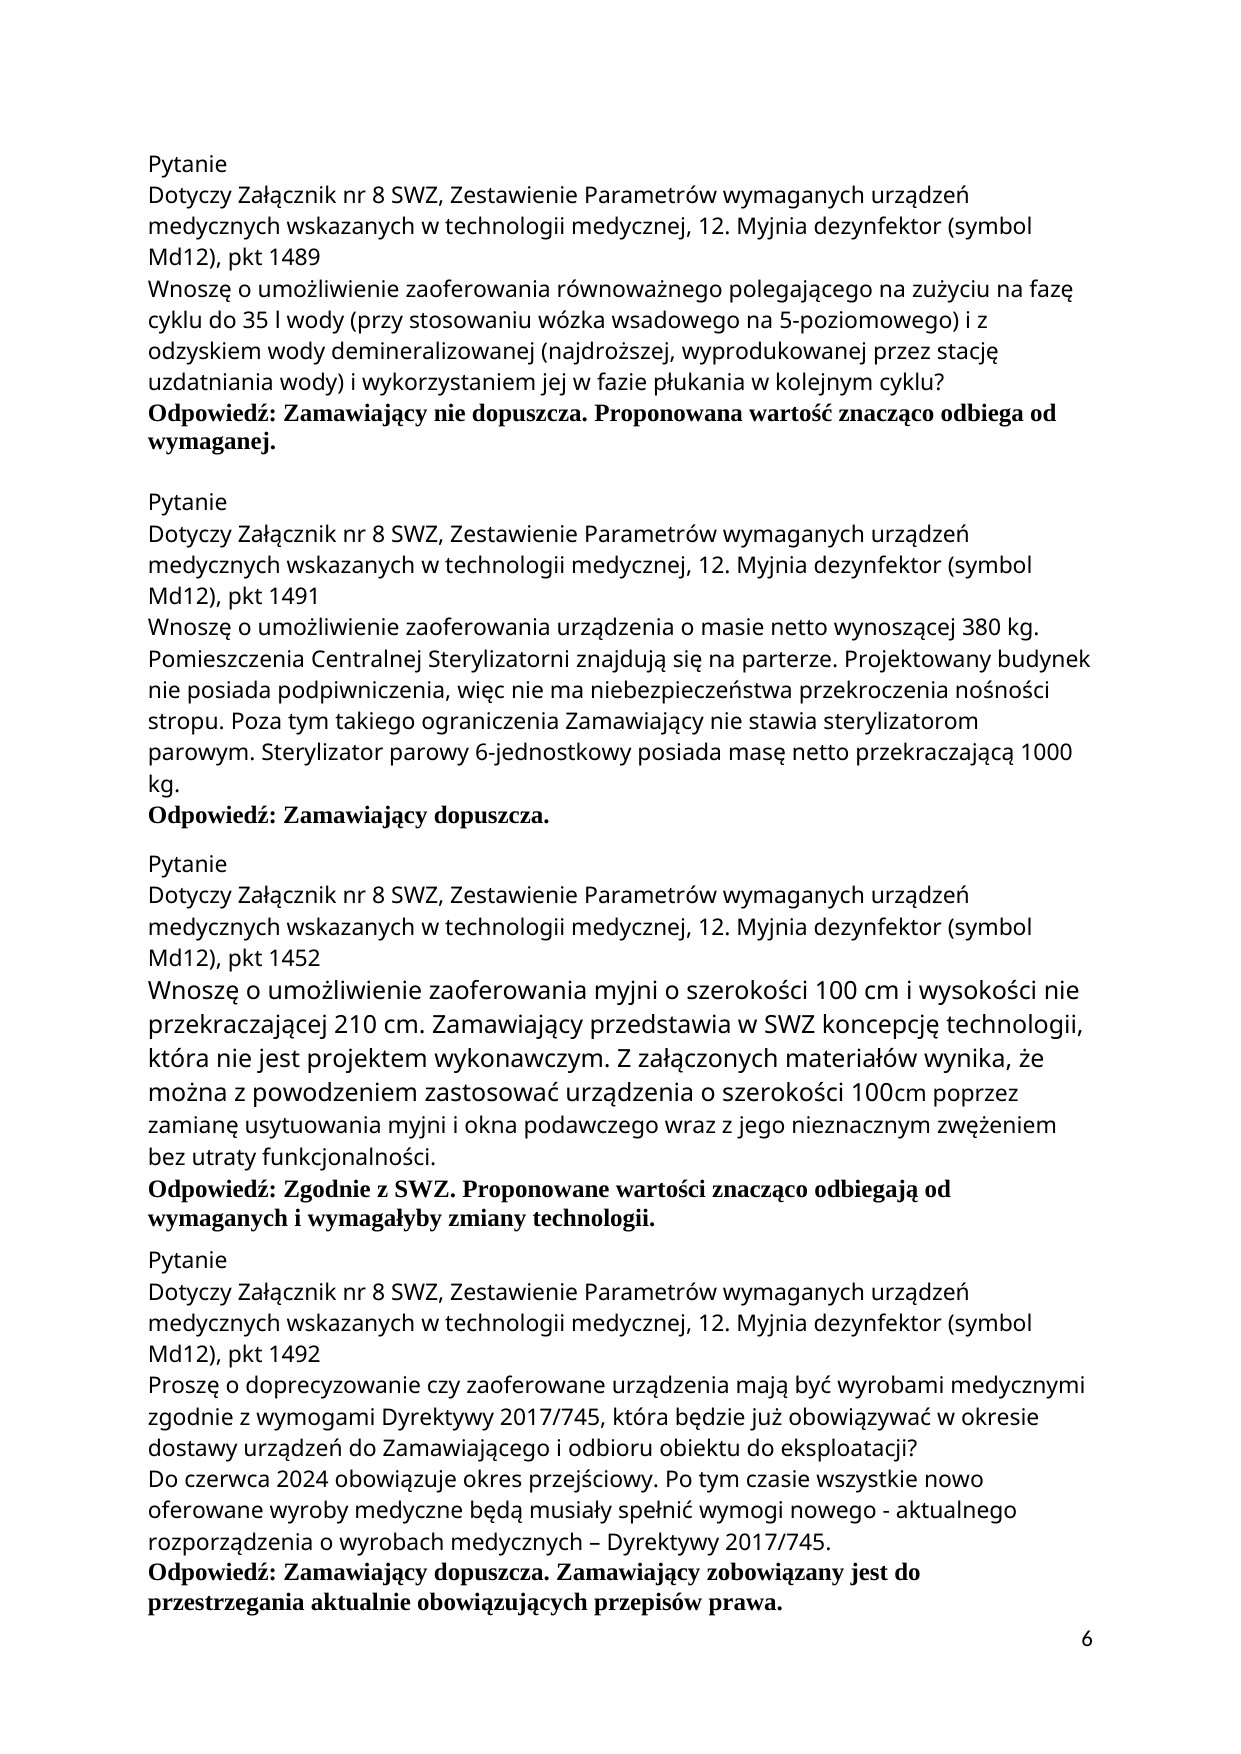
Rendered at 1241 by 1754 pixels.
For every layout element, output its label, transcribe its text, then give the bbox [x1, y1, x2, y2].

text Pytanie [148, 486, 1093, 518]
text Proszę o doprecyzowanie czy zaoferowane urządzenia mają być wyrobami medycznymi zgodnie z wymogami Dyrektywy 2017/745, która będzie już obowiązywać w okresie dostawy urządzeń do Zamawiającego i odbioru obiektu do eksploatacji? [148, 1369, 1093, 1463]
text Do czerwca 2024 obowiązuje okres przejściowy. Po tym czasie wszystkie nowo oferowane wyroby medyczne będą musiały spełnić wymogi nowego - aktualnego rozporządzenia o wyrobach medycznych – Dyrektywy 2017/745. [148, 1463, 1093, 1557]
text Pytanie [148, 848, 1093, 879]
text Odpowiedź: Zamawiający dopuszcza. Zamawiający zobowiązany jest do przestrzegania aktualnie obowiązujących przepisów prawa. [148, 1557, 1061, 1616]
text Odpowiedź: Zgodnie z SWZ. Proponowane wartości znacząco odbiegają od wymaganych i wymagałyby zmiany technologii. [148, 1174, 1093, 1232]
text Wnoszę o umożliwienie zaoferowania urządzenia o masie netto wynoszącej 380 kg. Pomieszczenia Centralnej Sterylizatorni znajdują się na parterze. Projektowany budynek nie posiada podpiwniczenia, więc nie ma niebezpieczeństwa przekroczenia nośności stropu. Poza tym takiego ograniczenia Zamawiający nie stawia sterylizatorom parowym. Sterylizator parowy 6-jednostkowy posiada masę netto przekraczającą 1000 kg. [148, 611, 1093, 799]
text Dotyczy Załącznik nr 8 SWZ, Zestawienie Parametrów wymaganych urządzeń medycznych wskazanych w technologii medycznej, 12. Myjnia dezynfektor (symbol Md12), pkt 1492 [148, 1276, 1093, 1369]
text Dotyczy Załącznik nr 8 SWZ, Zestawienie Parametrów wymaganych urządzeń medycznych wskazanych w technologii medycznej, 12. Myjnia dezynfektor (symbol Md12), pkt 1491 [148, 518, 1093, 611]
text Odpowiedź: Zamawiający nie dopuszcza. Proponowana wartość znacząco odbiega od wymaganej. [148, 398, 1093, 455]
text Pytanie [148, 1244, 1093, 1276]
text Dotyczy Załącznik nr 8 SWZ, Zestawienie Parametrów wymaganych urządzeń medycznych wskazanych w technologii medycznej, 12. Myjnia dezynfektor (symbol Md12), pkt 1452 [148, 879, 1093, 973]
text Wnoszę o umożliwienie zaoferowania równoważnego polegającego na zużyciu na fazę cyklu do 35 l wody (przy stosowaniu wózka wsadowego na 5-poziomowego) i z odzyskiem wody demineralizowanej (najdroższej, wyprodukowanej przez stację uzdatniania wody) i wykorzystaniem jej w fazie płukania w kolejnym cyklu? [148, 273, 1093, 398]
text Pytanie [148, 148, 1093, 179]
text Odpowiedź: Zamawiający dopuszcza. [148, 800, 1093, 829]
text Dotyczy Załącznik nr 8 SWZ, Zestawienie Parametrów wymaganych urządzeń medycznych wskazanych w technologii medycznej, 12. Myjnia dezynfektor (symbol Md12), pkt 1489 [148, 179, 1093, 273]
text Wnoszę o umożliwienie zaoferowania myjni o szerokości 100 cm i wysokości nie przekraczającej 210 cm. Zamawiający przedstawia w SWZ koncepcję technologii, która nie jest projektem wykonawczym. Z załączonych materiałów wynika, że można z powodzeniem zastosować urządzenia o szerokości 100cm poprzez zamianę usytuowania myjni i okna podawczego wraz z jego nieznacznym zwężeniem bez utraty funkcjonalności. [148, 973, 1093, 1172]
